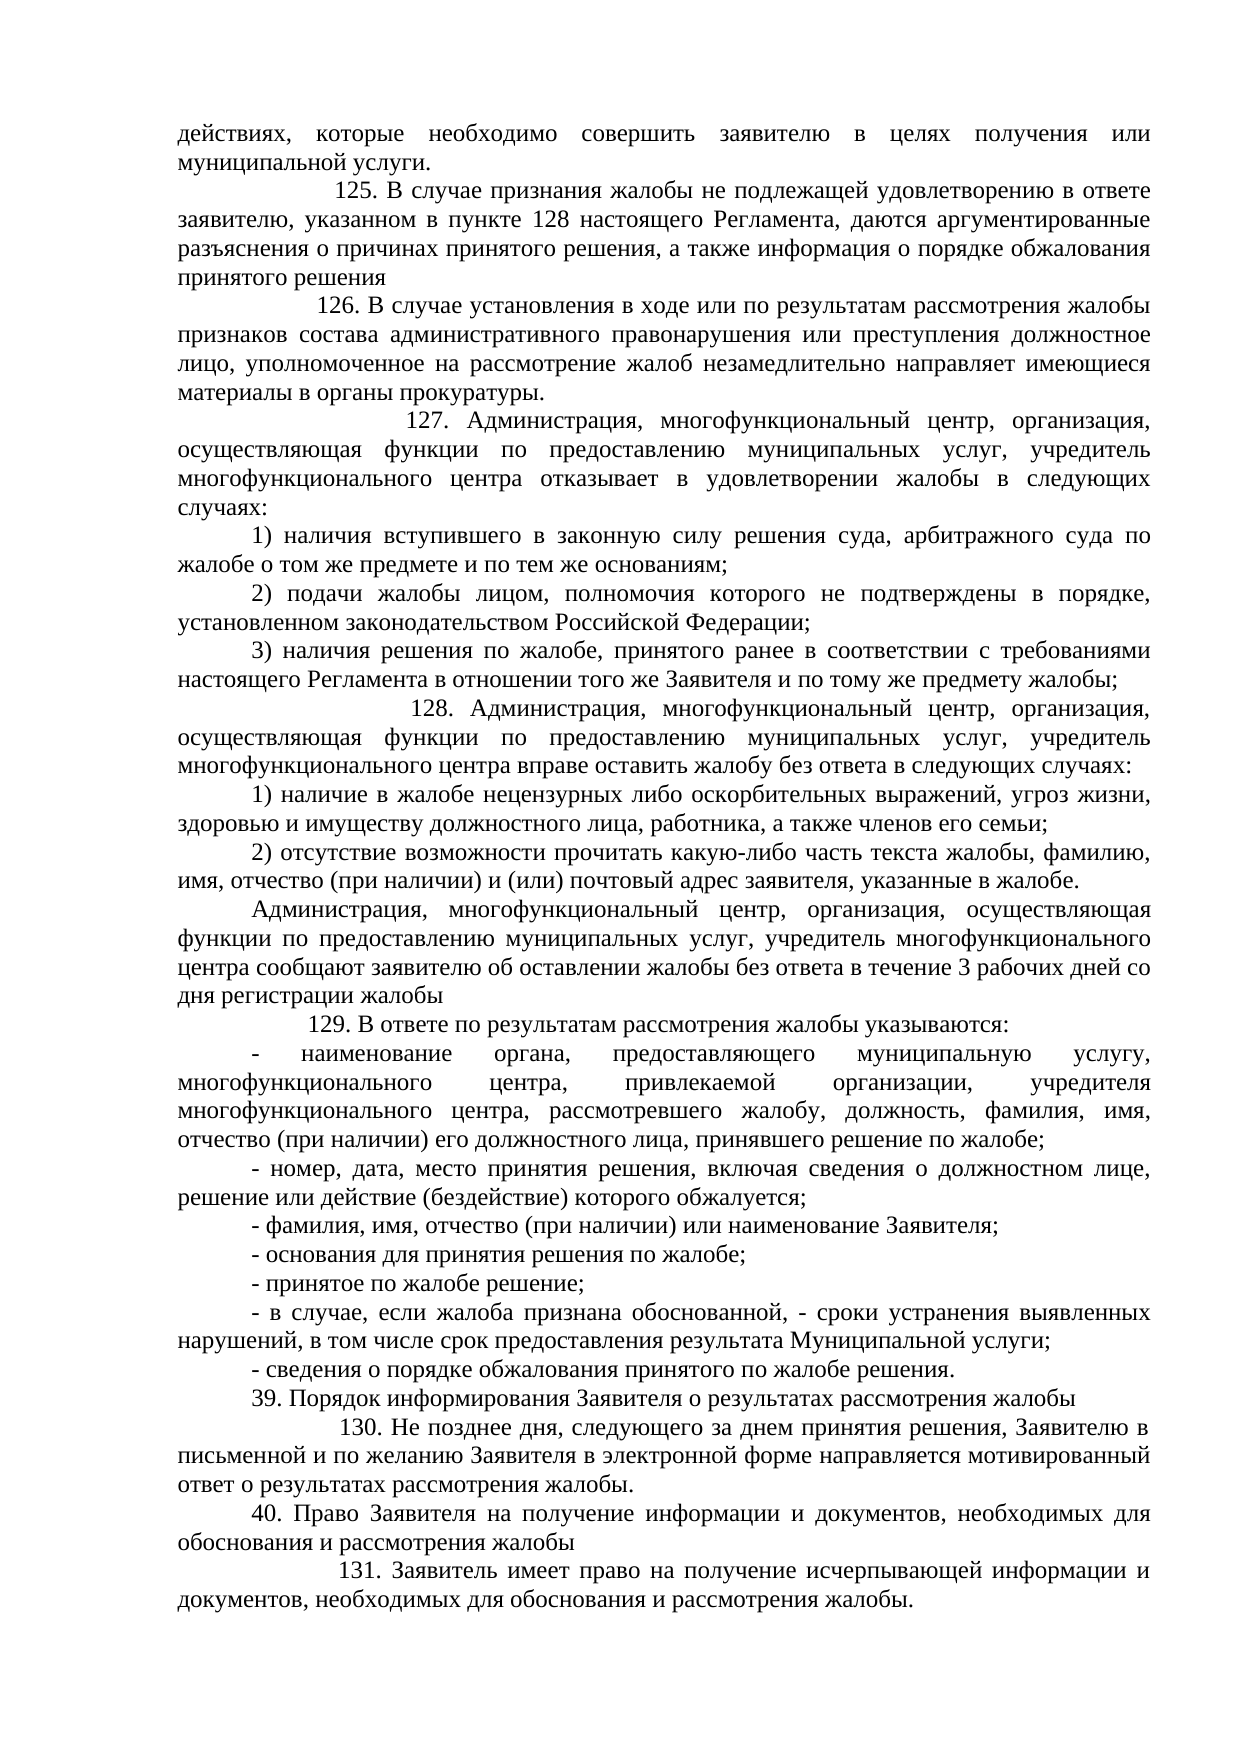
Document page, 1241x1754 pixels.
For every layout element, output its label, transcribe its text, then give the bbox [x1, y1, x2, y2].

text 40. Право Заявителя на получение информации и документов, необходимых для обоснования и рассмотрения жалобы [177, 1498, 1152, 1556]
text - сведения о порядке обжалования принятого по жалобе решения. [177, 1354, 1152, 1383]
text 127. Администрация, многофункциональный центр, организация, осуществляющая функции по предоставлению муниципальных услуг, учредитель многофункционального центра отказывает в удовлетворении жалобы в следующих случаях: [177, 406, 1152, 521]
text 126. В случае установления в ходе или по результатам рассмотрения жалобы признаков состава административного правонарушения или преступления должностное лицо, уполномоченное на рассмотрение жалоб незамедлительно направляет имеющиеся материалы в органы прокуратуры. [177, 291, 1152, 406]
text 39. Порядок информирования Заявителя о результатах рассмотрения жалобы [177, 1383, 1152, 1412]
text - основания для принятия решения по жалобе; [177, 1239, 1152, 1268]
text 2) подачи жалобы лицом, полномочия которого не подтверждены в порядке, установленном законодательством Российской Федерации; [177, 578, 1152, 636]
text 131. Заявитель имеет право на получение исчерпывающей информации и документов, необходимых для обоснования и рассмотрения жалобы. [177, 1556, 1152, 1613]
text 128. Администрация, многофункциональный центр, организация, осуществляющая функции по предоставлению муниципальных услуг, учредитель многофункционального центра вправе оставить жалобу без ответа в следующих случаях: [177, 693, 1152, 779]
text 130. Не позднее дня, следующего за днем принятия решения, Заявителю в письменной и по желанию Заявителя в электронной форме направляется мотивированный ответ о результатах рассмотрения жалобы. [177, 1412, 1152, 1498]
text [177, 118, 1152, 176]
text - номер, дата, место принятия решения, включая сведения о должностном лице, решение или действие (бездействие) которого обжалуется; [177, 1153, 1152, 1211]
text - в случае, если жалоба признана обоснованной, - сроки устранения выявленных нарушений, в том числе срок предоставления результата Муниципальной услуги; [177, 1297, 1152, 1354]
text - наименование органа, предоставляющего муниципальную услугу, многофункционального центра, привлекаемой организации, учредителя многофункционального центра, рассмотревшего жалобу, должность, фамилия, имя, отчество (при наличии) его должностного лица, принявшего решение по жалобе; [177, 1038, 1152, 1153]
text 1) наличие в жалобе нецензурных либо оскорбительных выражений, угроз жизни, здоровью и имуществу должностного лица, работника, а также членов его семьи; [177, 779, 1152, 837]
text Администрация, многофункциональный центр, организация, осуществляющая функции по предоставлению муниципальных услуг, учредитель многофункционального центра сообщают заявителю об оставлении жалобы без ответа в течение 3 рабочих дней со дня регистрации жалобы [177, 894, 1152, 1009]
text - фамилия, имя, отчество (при наличии) или наименование Заявителя; [177, 1211, 1152, 1239]
text 1) наличия вступившего в законную силу решения суда, арбитражного суда по жалобе о том же предмете и по тем же основаниям; [177, 521, 1152, 578]
text 3) наличия решения по жалобе, принятого ранее в соответствии с требованиями настоящего Регламента в отношении того же Заявителя и по тому же предмету жалобы; [177, 636, 1152, 693]
text 2) отсутствие возможности прочитать какую-либо часть текста жалобы, фамилию, имя, отчество (при наличии) и (или) почтовый адрес заявителя, указанные в жалобе. [177, 837, 1152, 894]
text - принятое по жалобе решение; [177, 1268, 1152, 1297]
text 129. В ответе по результатам рассмотрения жалобы указываются: [177, 1009, 1152, 1038]
text 125. В случае признания жалобы не подлежащей удовлетворению в ответе заявителю, указанном в пункте 128 настоящего Регламента, даются аргументированные разъяснения о причинах принятого решения, а также информация о порядке обжалования принятого решения [177, 176, 1152, 291]
